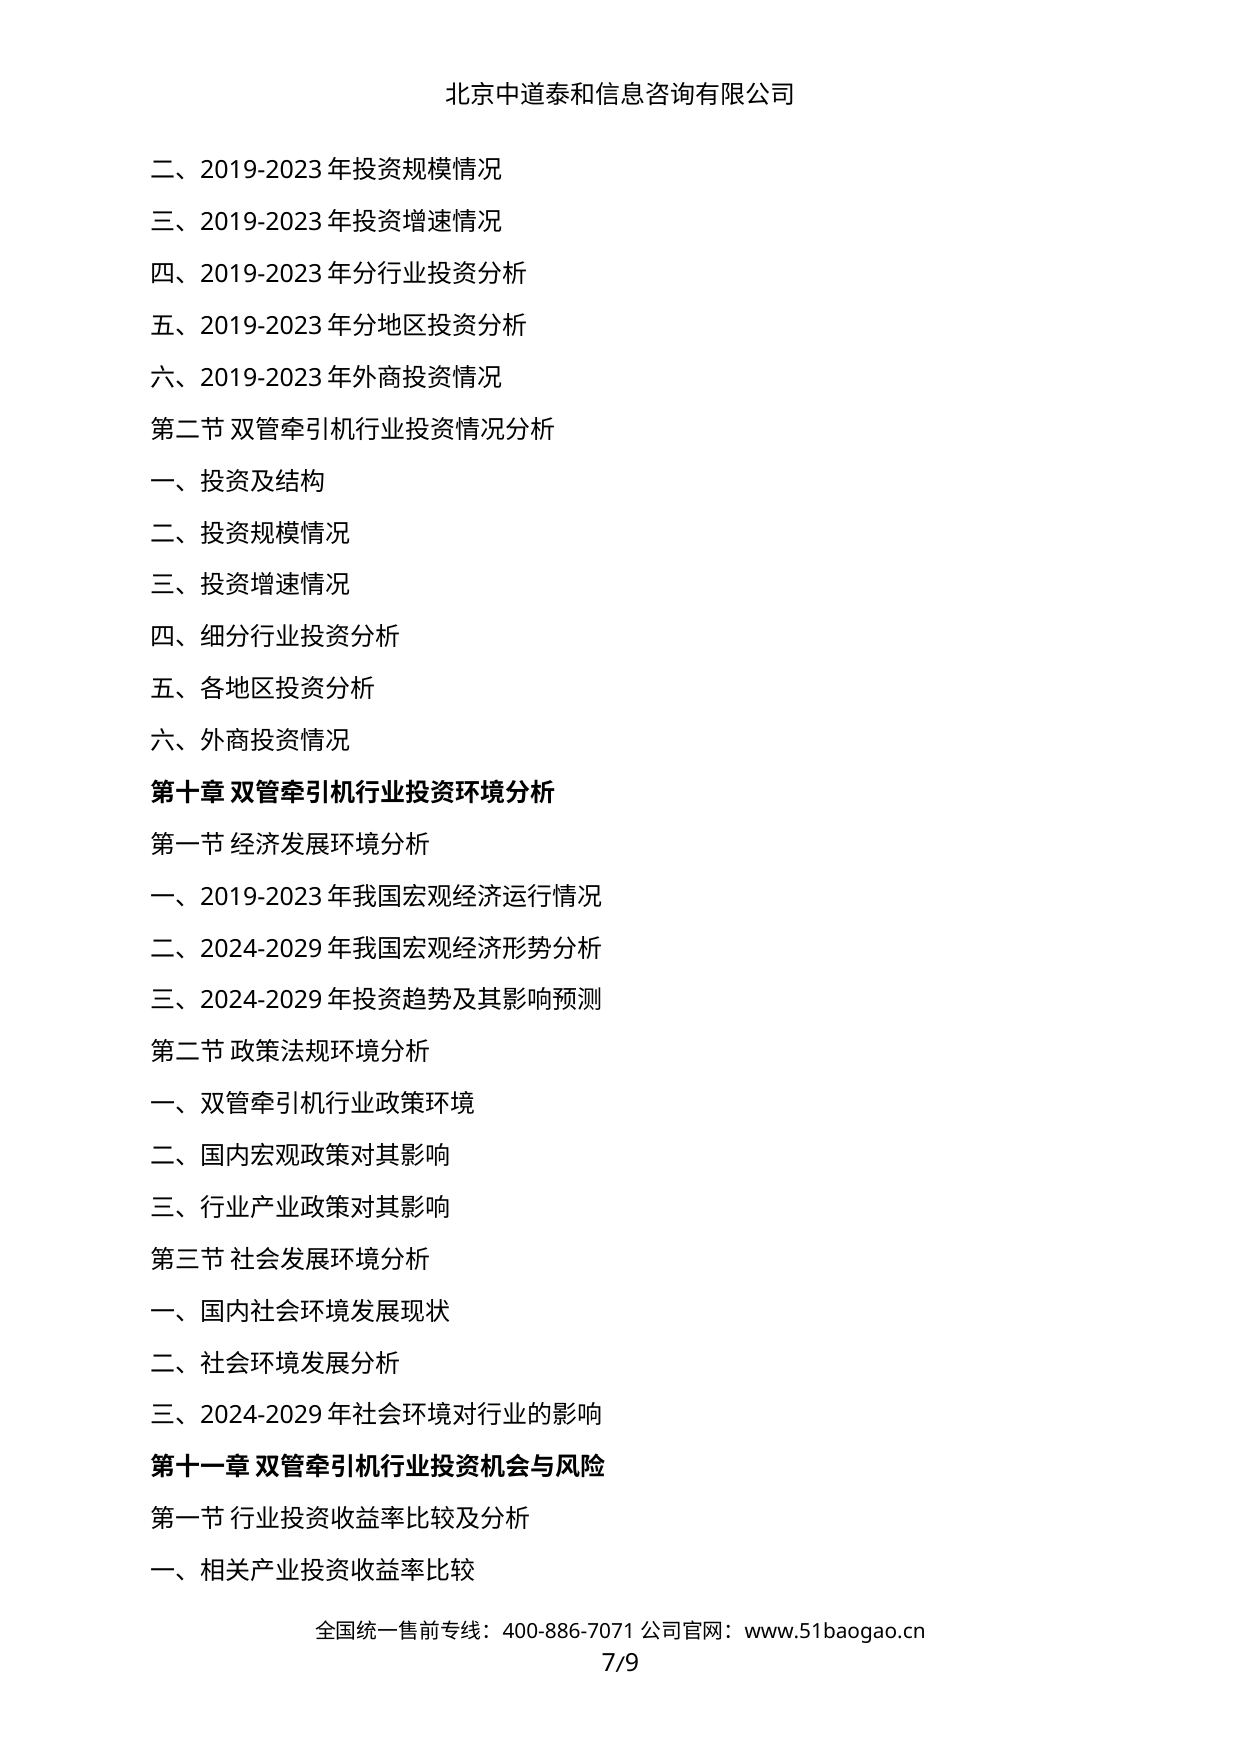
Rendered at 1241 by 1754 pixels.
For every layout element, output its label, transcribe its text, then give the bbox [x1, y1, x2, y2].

text 第二节 双管牵引机行业投资情况分析 [150, 409, 1090, 446]
text 二、投资规模情况 [150, 513, 1090, 549]
text 三、行业产业政策对其影响 [150, 1187, 1090, 1224]
text 第二节 政策法规环境分析 [150, 1032, 1090, 1068]
text 三、2019-2023年投资增速情况 [150, 202, 1090, 238]
text 一、相关产业投资收益率比较 [150, 1551, 1090, 1587]
text 第十一章 双管牵引机行业投资机会与风险 [150, 1447, 1090, 1483]
text 第三节 社会发展环境分析 [150, 1239, 1090, 1276]
text 一、国内社会环境发展现状 [150, 1291, 1090, 1327]
text 四、2019-2023年分行业投资分析 [150, 254, 1090, 290]
text 三、2024-2029年投资趋势及其影响预测 [150, 980, 1090, 1016]
text 二、社会环境发展分析 [150, 1343, 1090, 1379]
text 六、2019-2023年外商投资情况 [150, 357, 1090, 394]
text 第一节 经济发展环境分析 [150, 824, 1090, 861]
text 五、各地区投资分析 [150, 669, 1090, 705]
text 三、2024-2029年社会环境对行业的影响 [150, 1395, 1090, 1431]
text 一、投资及结构 [150, 461, 1090, 497]
text 四、细分行业投资分析 [150, 617, 1090, 653]
text 二、2024-2029年我国宏观经济形势分析 [150, 928, 1090, 964]
text 二、2019-2023年投资规模情况 [150, 150, 1090, 186]
text 第十章 双管牵引机行业投资环境分析 [150, 772, 1090, 809]
text 三、投资增速情况 [150, 565, 1090, 601]
text 第一节 行业投资收益率比较及分析 [150, 1499, 1090, 1535]
text 六、外商投资情况 [150, 721, 1090, 757]
text 二、国内宏观政策对其影响 [150, 1136, 1090, 1172]
text 一、双管牵引机行业政策环境 [150, 1084, 1090, 1120]
text 五、2019-2023年分地区投资分析 [150, 306, 1090, 342]
text 一、2019-2023年我国宏观经济运行情况 [150, 876, 1090, 912]
